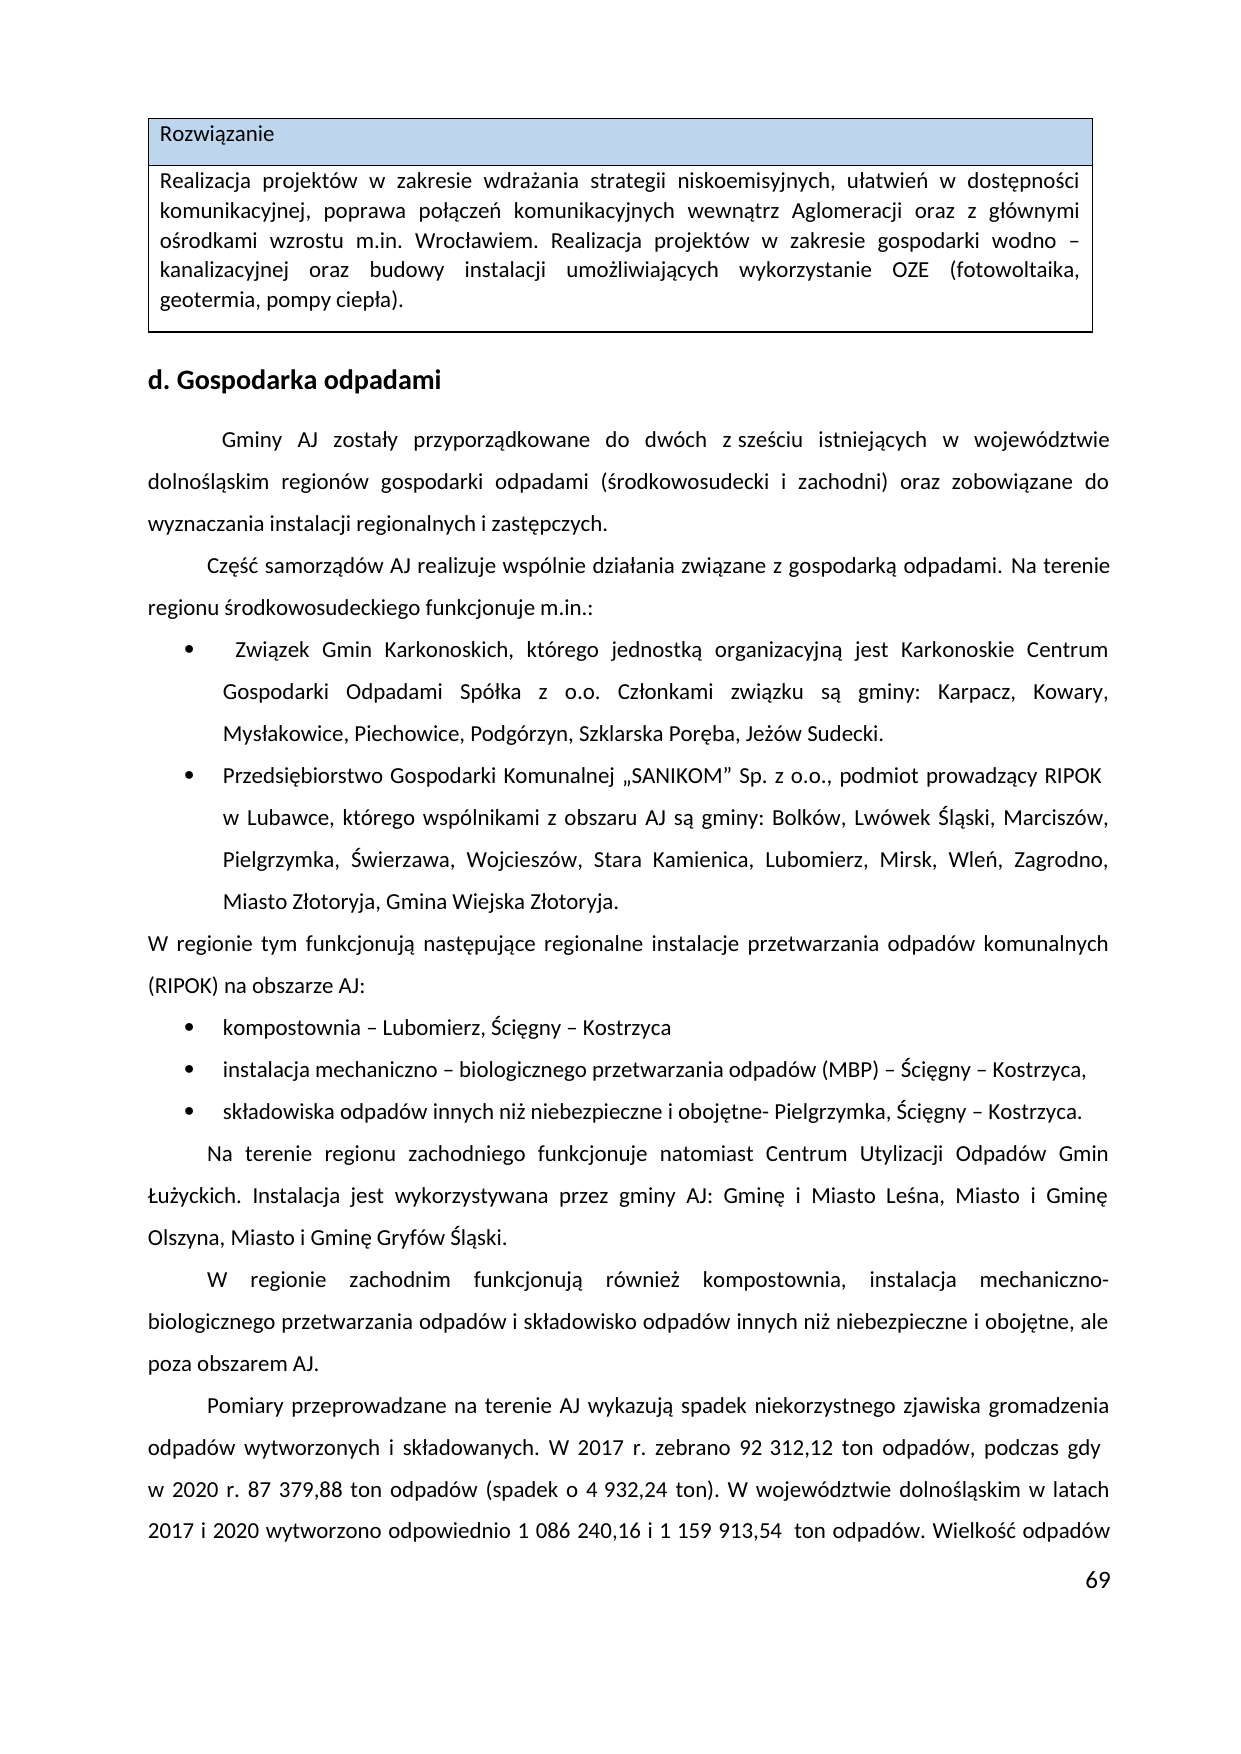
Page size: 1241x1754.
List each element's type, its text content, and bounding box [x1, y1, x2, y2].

text W regionie tym funkcjonują następujące regionalne instalacje przetwarzania odpadów komunalnych (RIPOK) na obszarze AJ: [148, 929, 1110, 999]
text Część samorządów AJ realizuje wspólnie działania związane z gospodarką odpadami. Na terenie regionu środkowosudeckiego funkcjonuje m.in.: [148, 551, 1110, 621]
list instalacja mechaniczno – biologicznego przetwarzania odpadów (MBP) – Ścięgny – Kostrzyca, [185, 1055, 1110, 1083]
list Związek Gmin Karkonoskich, którego jednostką organizacyjną jest Karkonoskie Centrum Gospodarki Odpadami Spółka z o.o. Członkami związku są gminy: Karpacz, Kowary, Mysłakowice, Piechowice, Podgórzyn, Szklarska Poręba, Jeżów Sudecki. [185, 635, 1110, 747]
list Przedsiębiorstwo Gospodarki Komunalnej „SANIKOM” Sp. z o.o., podmiot prowadzący RIPOK w Lubawce, którego wspólnikami z obszaru AJ są gminy: Bolków, Lwówek Śląski, Marciszów, Pielgrzymka, Świerzawa, Wojcieszów, Stara Kamienica, Lubomierz, Mirsk, Wleń, Zagrodno, Miasto Złotoryja, Gmina Wiejska Złotoryja. [185, 761, 1110, 915]
text Gminy AJ zostały przyporządkowane do dwóch z sześciu istniejących w województwie dolnośląskim regionów gospodarki odpadami (środkowosudecki i zachodni) oraz zobowiązane do wyznaczania instalacji regionalnych i zastępczych. [148, 425, 1110, 537]
subtitle d. Gospodarka odpadami [148, 362, 1110, 396]
text Na terenie regionu zachodniego funkcjonuje natomiast Centrum Utylizacji Odpadów Gmin Łużyckich. Instalacja jest wykorzystywana przez gminy AJ: Gminę i Miasto Leśna, Miasto i Gminę Olszyna, Miasto i Gminę Gryfów Śląski. [148, 1139, 1110, 1251]
list kompostownia – Lubomierz, Ścięgny – Kostrzyca [185, 1013, 1110, 1041]
table_cell Rozwiązanie [149, 119, 1092, 165]
list składowiska odpadów innych niż niebezpieczne i obojętne- Pielgrzymka, Ścięgny – Kostrzyca. [185, 1097, 1110, 1125]
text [148, 1391, 1110, 1545]
table_cell Realizacja projektów w zakresie wdrażania strategii niskoemisyjnych, ułatwień w dostępności komunikacyjnej, poprawa połączeń komunikacyjnych wewnątrz Aglomeracji oraz z głównymi ośrodkami wzrostu m.in. Wrocławiem. Realizacja projektów w zakresie gospodarki wodno – kanalizacyjnej oraz budowy instalacji umożliwiających wykorzystanie OZE (fotowoltaika, geotermia, pompy ciepła). [149, 166, 1092, 331]
text W regionie zachodnim funkcjonują również kompostownia, instalacja mechaniczno-biologicznego przetwarzania odpadów i składowisko odpadów innych niż niebezpieczne i obojętne, ale poza obszarem AJ. [148, 1265, 1110, 1377]
